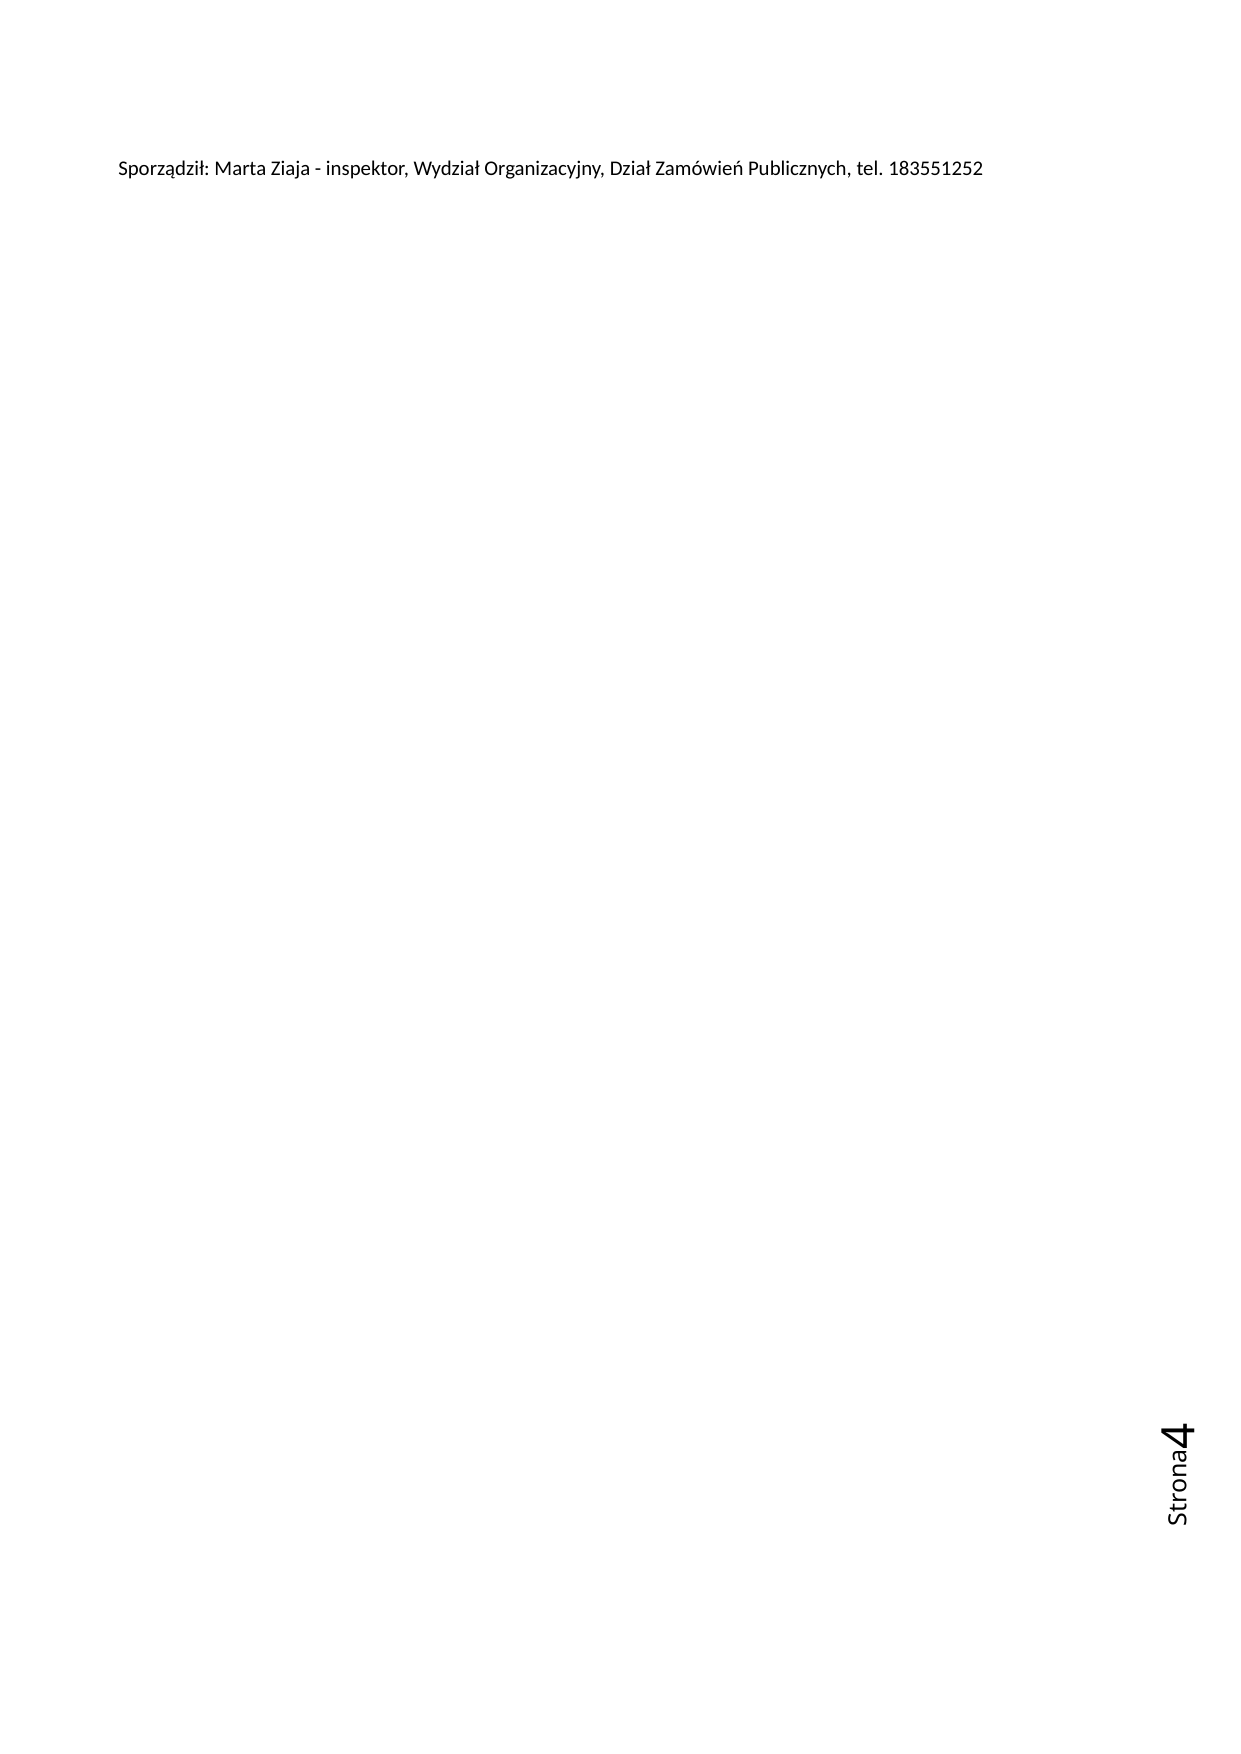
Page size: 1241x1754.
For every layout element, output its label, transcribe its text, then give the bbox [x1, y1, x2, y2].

text Sporządził: Marta Ziaja - inspektor, Wydział Organizacyjny, Dział Zamówień Publicznych, tel. 183551252 [118, 155, 1122, 181]
